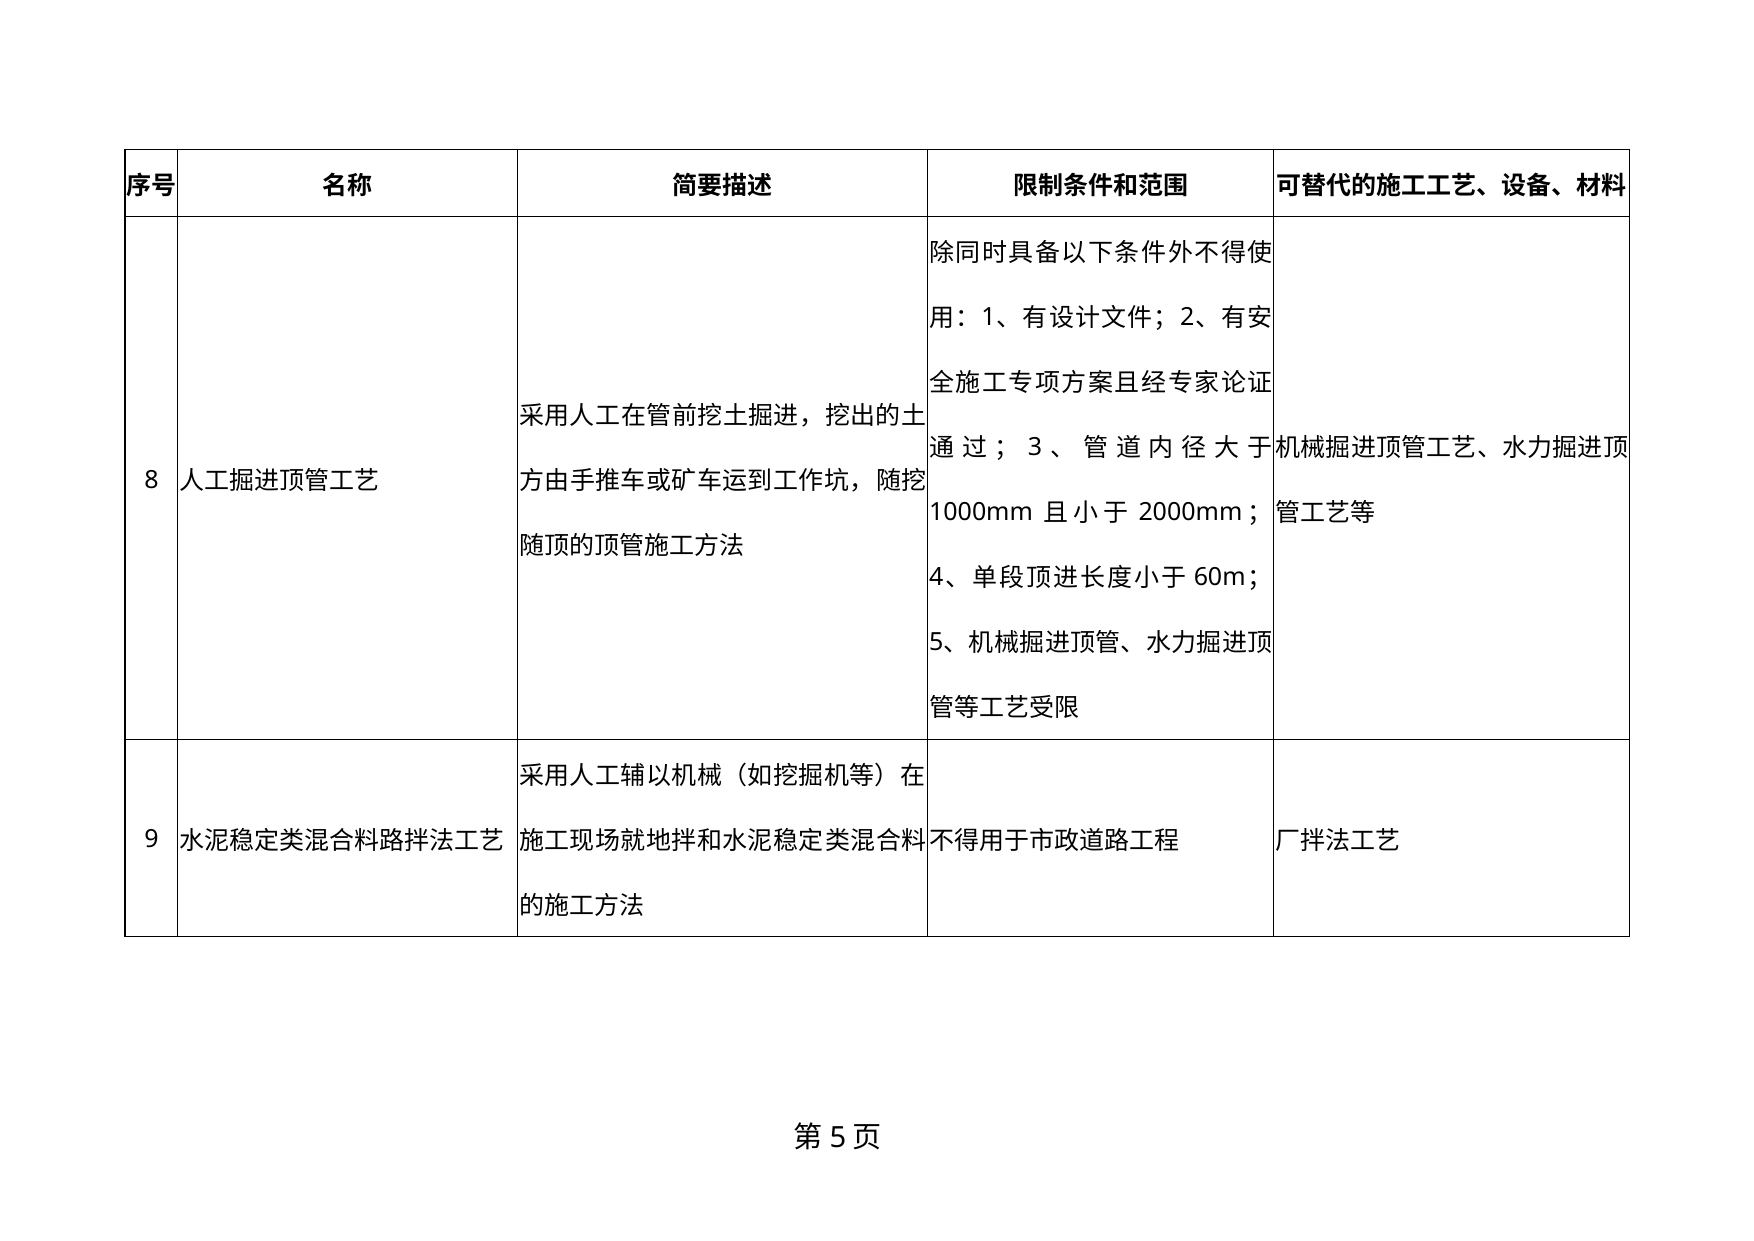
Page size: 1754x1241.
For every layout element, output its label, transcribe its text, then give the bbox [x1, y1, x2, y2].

table_header 限制条件和范围 [928, 150, 1273, 216]
table_header 简要描述 [518, 150, 927, 216]
table_header 名称 [178, 150, 517, 216]
table_cell 水泥稳定类混合料路拌法工艺 [178, 740, 517, 936]
table_cell 9 [126, 740, 177, 936]
table_cell 机械掘进顶管工艺、水力掘进顶管工艺等 [1274, 217, 1629, 738]
table_cell 厂拌法工艺 [1274, 740, 1629, 936]
table_cell 采用人工在管前挖土掘进，挖出的土方由手推车或矿车运到工作坑，随挖随顶的顶管施工方法 [518, 217, 927, 738]
table_header 序号 [126, 150, 177, 216]
table_cell 采用人工辅以机械（如挖掘机等）在施工现场就地拌和水泥稳定类混合料的施工方法 [518, 740, 927, 936]
table_header 可替代的施工工艺、设备、材料 [1274, 150, 1629, 216]
table_cell 除同时具备以下条件外不得使用：1、有设计文件；2、有安全施工专项方案且经专家论证通过；3、管道内径大于1000mm且小于2000mm；4、单段顶进长度小于60m；5、机械掘进顶管、水力掘进顶管等工艺受限 [928, 217, 1273, 738]
table_cell 人工掘进顶管工艺 [178, 217, 517, 738]
table_cell 不得用于市政道路工程 [928, 740, 1273, 936]
table_cell 8 [126, 217, 177, 738]
